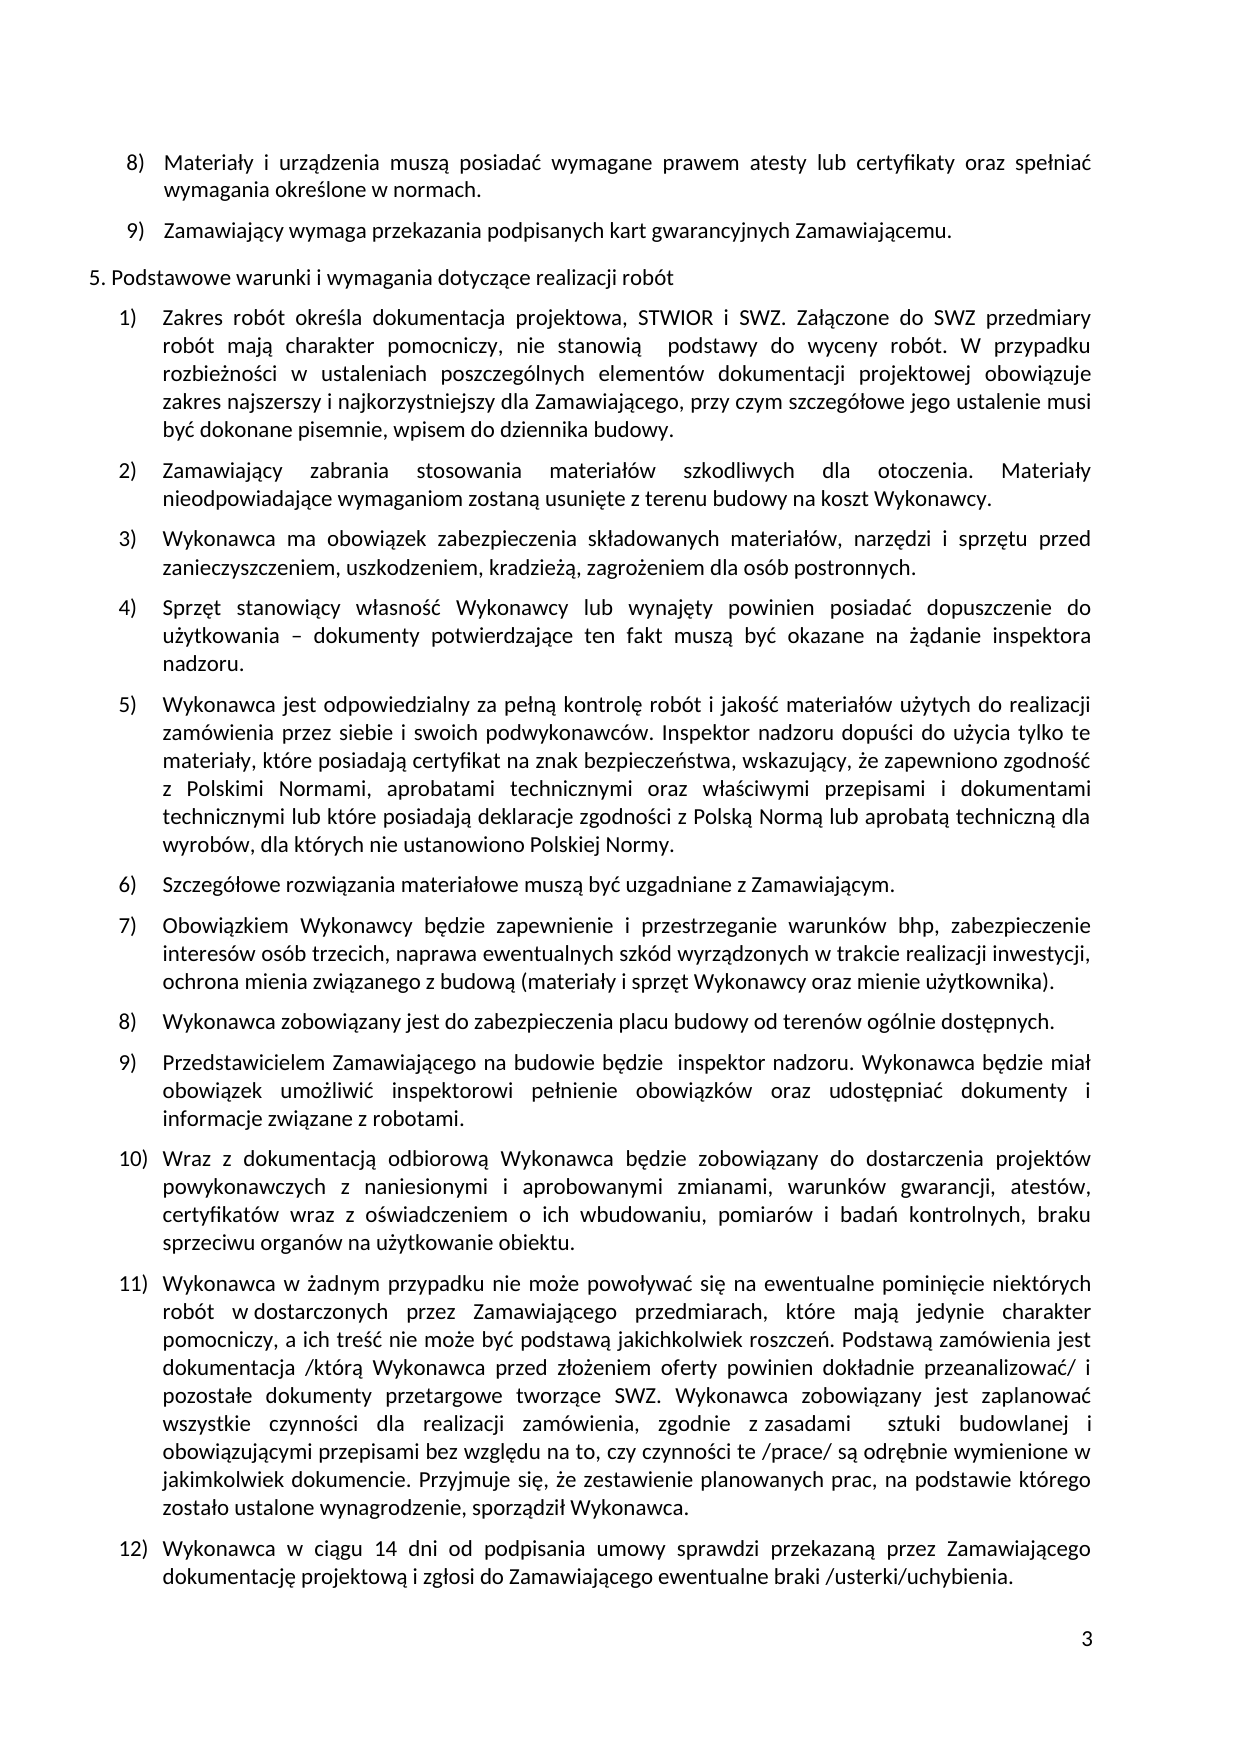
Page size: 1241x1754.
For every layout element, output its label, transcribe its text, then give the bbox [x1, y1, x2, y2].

list Zakres robót określa dokumentacja projektowa, STWIOR i SWZ. Załączone do SWZ przedmiary robót mają charakter pomocniczy, nie stanowią podstawy do wyceny robót. W przypadku rozbieżności w ustaleniach poszczególnych elementów dokumentacji projektowej obowiązuje zakres najszerszy i najkorzystniejszy dla Zamawiającego, przy czym szczegółowe jego ustalenie musi być dokonane pisemnie, wpisem do dziennika budowy. [118, 303, 1093, 443]
list Wykonawca jest odpowiedzialny za pełną kontrolę robót i jakość materiałów użytych do realizacji zamówienia przez siebie i swoich podwykonawców. Inspektor nadzoru dopuści do użycia tylko te materiały, które posiadają certyfikat na znak bezpieczeństwa, wskazujący, że zapewniono zgodność z Polskimi Normami, aprobatami technicznymi oraz właściwymi przepisami i dokumentami technicznymi lub które posiadają deklaracje zgodności z Polską Normą lub aprobatą techniczną dla wyrobów, dla których nie ustanowiono Polskiej Normy. [118, 690, 1093, 858]
list Wraz z dokumentacją odbiorową Wykonawca będzie zobowiązany do dostarczenia projektów powykonawczych z naniesionymi i aprobowanymi zmianami, warunków gwarancji, atestów, certyfikatów wraz z oświadczeniem o ich wbudowaniu, pomiarów i badań kontrolnych, braku sprzeciwu organów na użytkowanie obiektu. [118, 1144, 1093, 1257]
text 5. Podstawowe warunki i wymagania dotyczące realizacji robót [89, 263, 1093, 291]
list Wykonawca w żadnym przypadku nie może powoływać się na ewentualne pominięcie niektórych robót w dostarczonych przez Zamawiającego przedmiarach, które mają jedynie charakter pomocniczy, a ich treść nie może być podstawą jakichkolwiek roszczeń. Podstawą zamówienia jest dokumentacja /którą Wykonawca przed złożeniem oferty powinien dokładnie przeanalizować/ i pozostałe dokumenty przetargowe tworzące SWZ. Wykonawca zobowiązany jest zaplanować wszystkie czynności dla realizacji zamówienia, zgodnie z zasadami sztuki budowlanej i obowiązującymi przepisami bez względu na to, czy czynności te /prace/ są odrębnie wymienione w jakimkolwiek dokumencie. Przyjmuje się, że zestawienie planowanych prac, na podstawie którego zostało ustalone wynagrodzenie, sporządził Wykonawca. [118, 1269, 1093, 1521]
list Wykonawca ma obowiązek zabezpieczenia składowanych materiałów, narzędzi i sprzętu przed zanieczyszczeniem, uszkodzeniem, kradzieżą, zagrożeniem dla osób postronnych. [118, 524, 1093, 581]
list Zamawiający wymaga przekazania podpisanych kart gwarancyjnych Zamawiającemu. [126, 216, 1093, 244]
list Szczegółowe rozwiązania materiałowe muszą być uzgadniane z Zamawiającym. [118, 870, 1093, 898]
list Obowiązkiem Wykonawcy będzie zapewnienie i przestrzeganie warunków bhp, zabezpieczenie interesów osób trzecich, naprawa ewentualnych szkód wyrządzonych w trakcie realizacji inwestycji, ochrona mienia związanego z budową (materiały i sprzęt Wykonawcy oraz mienie użytkownika). [118, 911, 1093, 995]
list Wykonawca zobowiązany jest do zabezpieczenia placu budowy od terenów ogólnie dostępnych. [118, 1007, 1093, 1035]
list Zamawiający zabrania stosowania materiałów szkodliwych dla otoczenia. Materiały nieodpowiadające wymaganiom zostaną usunięte z terenu budowy na koszt Wykonawcy. [118, 456, 1093, 512]
list Sprzęt stanowiący własność Wykonawcy lub wynajęty powinien posiadać dopuszczenie do użytkowania – dokumenty potwierdzające ten fakt muszą być okazane na żądanie inspektora nadzoru. [118, 593, 1093, 677]
list Materiały i urządzenia muszą posiadać wymagane prawem atesty lub certyfikaty oraz spełniać wymagania określone w normach. [126, 148, 1093, 204]
list Wykonawca w ciągu 14 dni od podpisania umowy sprawdzi przekazaną przez Zamawiającego dokumentację projektową i zgłosi do Zamawiającego ewentualne braki /usterki/uchybienia. [118, 1534, 1093, 1590]
list Przedstawicielem Zamawiającego na budowie będzie inspektor nadzoru. Wykonawca będzie miał obowiązek umożliwić inspektorowi pełnienie obowiązków oraz udostępniać dokumenty i informacje związane z robotami. [118, 1048, 1093, 1132]
